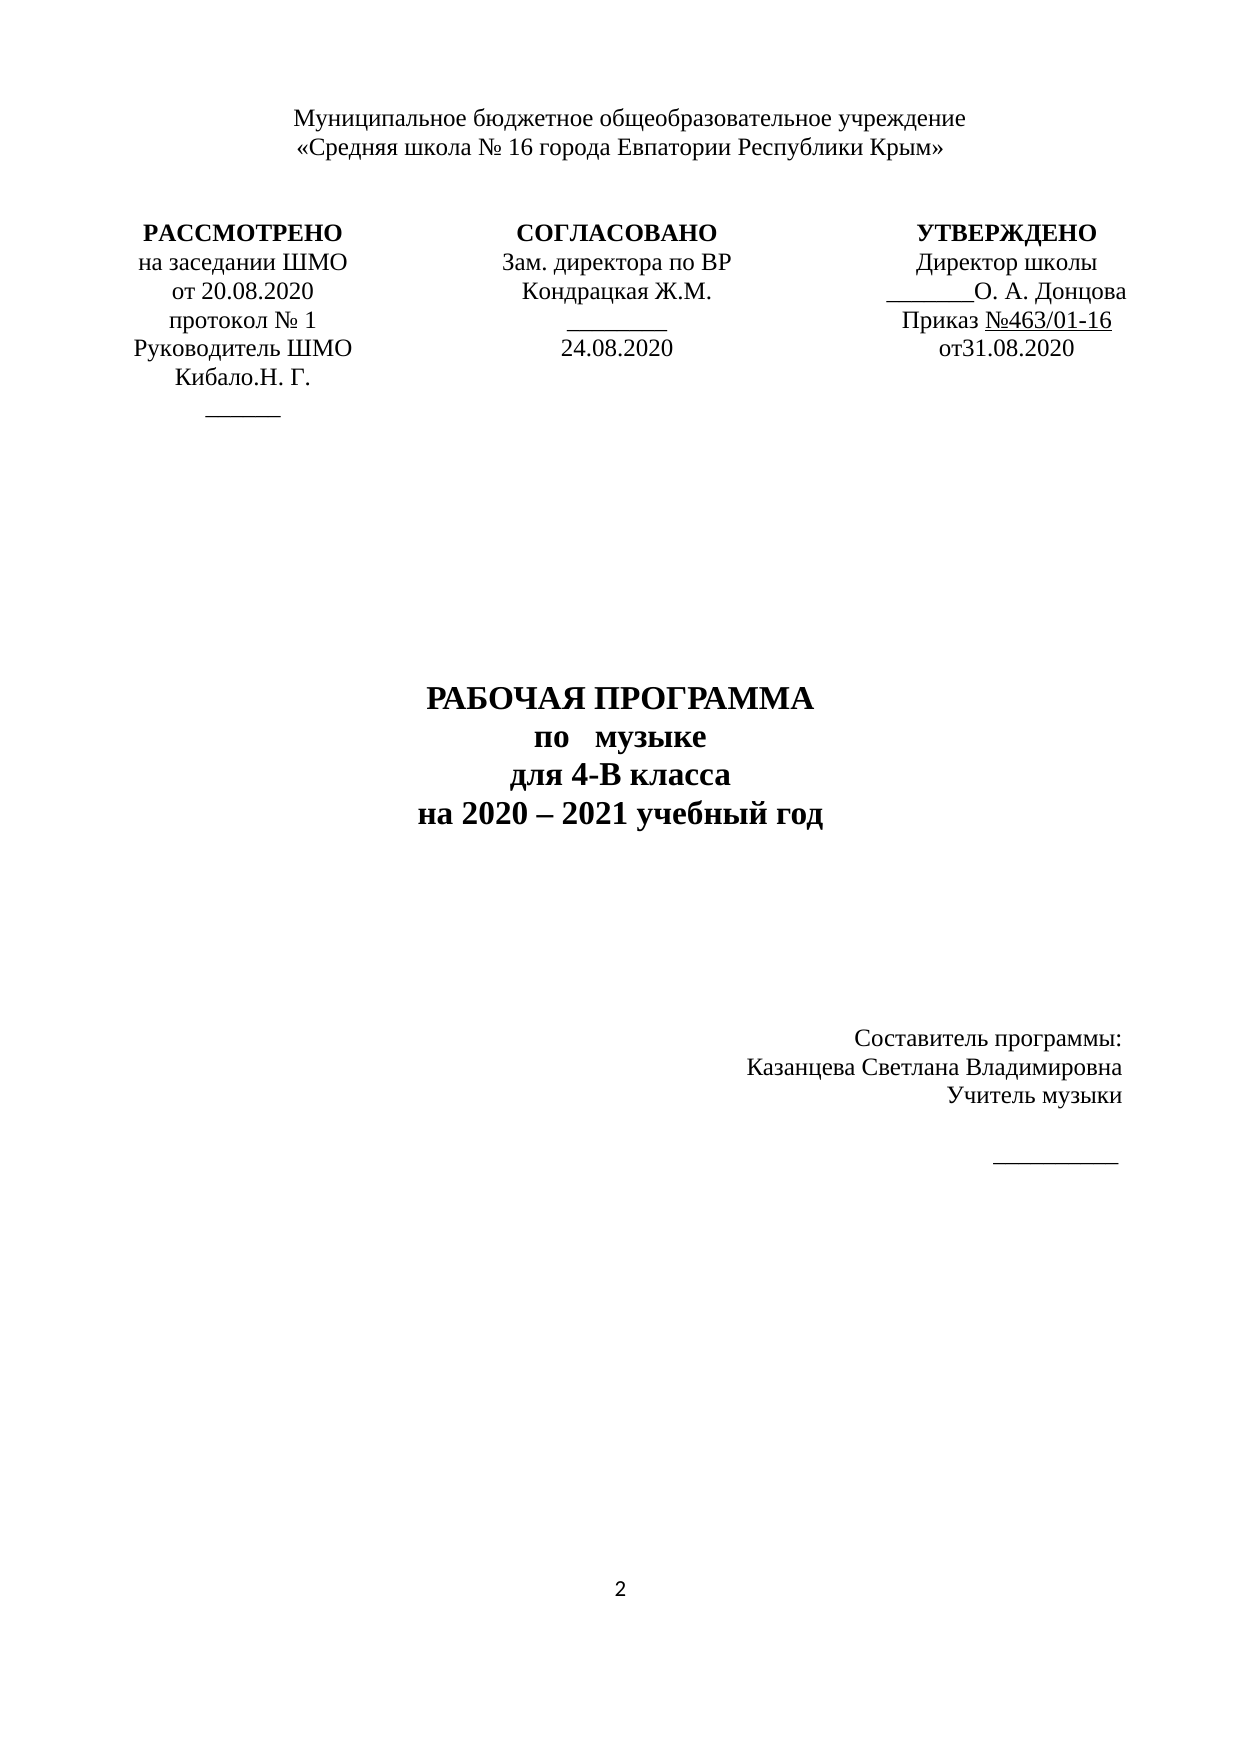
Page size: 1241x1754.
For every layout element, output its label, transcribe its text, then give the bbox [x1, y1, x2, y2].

text __________ [118, 1138, 1122, 1167]
table_header СОГЛАСОВАНО Зам. директора по ВР Кондрацкая Ж.М. ________ 24.08.2020 [409, 190, 824, 443]
text «Средняя школа № 16 города Евпатории Республики Крым» [118, 132, 1122, 161]
text для 4-В класса [118, 755, 1122, 793]
text Казанцева Светлана Владимировна [118, 1052, 1122, 1081]
table_header УТВЕРЖДЕНО Директор школы _______О. А. Донцова Приказ №463/01-16 от31.08.2020 [825, 190, 1188, 443]
text РАБОЧАЯ ПРОГРАММА [118, 678, 1122, 716]
table_header РАССМОТРЕНО на заседании ШМО от 20.08.2020 протокол № 1 Руководитель ШМО Кибало.Н. Г. ______ [77, 190, 409, 443]
text Составитель программы: [118, 1023, 1122, 1052]
text по музыке [118, 716, 1122, 755]
text Муниципальное бюджетное общеобразовательное учреждение [118, 103, 1122, 132]
text на 2020 – 2021 учебный год [118, 793, 1122, 831]
text Учитель музыки [118, 1081, 1122, 1109]
